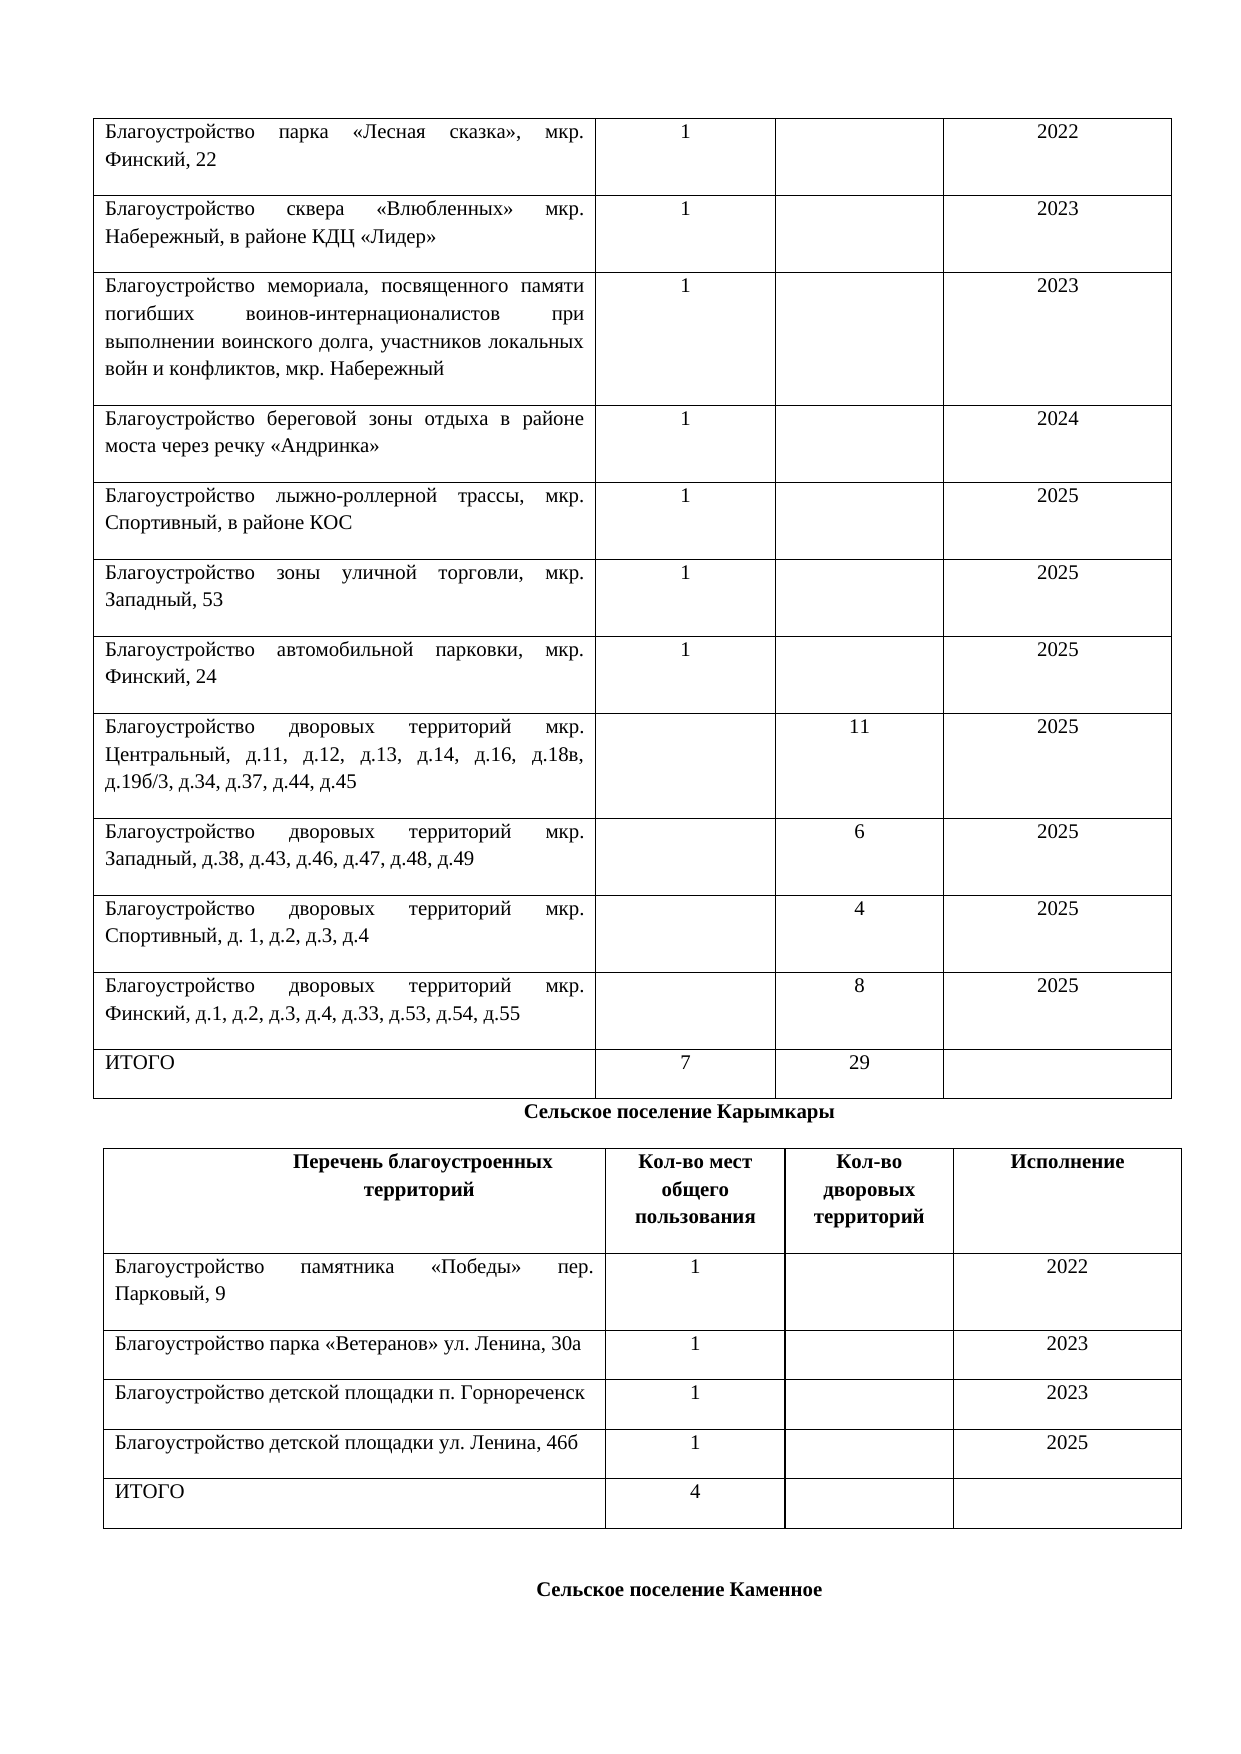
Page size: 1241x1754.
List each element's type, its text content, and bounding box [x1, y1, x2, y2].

table_cell Благоустройство лыжно-роллерной трассы, мкр. Спортивный, в районе КОС [94, 483, 595, 559]
table_cell Благоустройство дворовых территорий мкр. Центральный, д.11, д.12, д.13, д.14, д.16, д.18в, д.19б/3, д.34, д.37, д.44, д.45 [94, 714, 595, 818]
table_cell 2025 [944, 714, 1171, 818]
table_cell 7 [596, 1050, 775, 1098]
table_cell ИТОГО [104, 1479, 605, 1527]
table_cell [786, 1380, 953, 1428]
table_cell [596, 973, 775, 1049]
table_cell ИТОГО [94, 1050, 595, 1098]
table_cell Благоустройство дворовых территорий мкр. Спортивный, д. 1, д.2, д.3, д.4 [94, 896, 595, 972]
table_header Перечень благоустроенных территорий [104, 1149, 605, 1252]
table_cell 2025 [954, 1430, 1181, 1478]
table_cell [596, 714, 775, 818]
table_cell 1 [596, 406, 775, 482]
table_cell Благоустройство дворовых территорий мкр. Финский, д.1, д.2, д.3, д.4, д.33, д.53, д.54, д.55 [94, 973, 595, 1049]
table_cell Благоустройство детской площадки п. Горнореченск [104, 1380, 605, 1428]
table_cell 1 [606, 1430, 784, 1478]
table_cell 1 [606, 1380, 784, 1428]
table_cell 1 [596, 273, 775, 404]
table_cell 2025 [944, 637, 1171, 713]
table_cell Благоустройство детской площадки ул. Ленина, 46б [104, 1430, 605, 1478]
table_cell [786, 1430, 953, 1478]
table_cell 1 [606, 1254, 784, 1329]
table_cell [596, 819, 775, 895]
table_cell Благоустройство дворовых территорий мкр. Западный, д.38, д.43, д.46, д.47, д.48, д.49 [94, 819, 595, 895]
table_cell 1 [596, 637, 775, 713]
table_cell Благоустройство мемориала, посвященного памяти погибших воинов-интернационалистов при выполнении воинского долга, участников локальных войн и конфликтов, мкр. Набережный [94, 273, 595, 404]
table_cell [776, 637, 943, 713]
table_cell 2023 [954, 1380, 1181, 1428]
table_cell Благоустройство парка «Ветеранов» ул. Ленина, 30а [104, 1331, 605, 1379]
table_cell [776, 196, 943, 272]
table_cell [786, 1479, 953, 1527]
table_cell [786, 1254, 953, 1329]
table_cell 1 [596, 560, 775, 636]
table_cell 1 [606, 1331, 784, 1379]
table_cell 2025 [944, 896, 1171, 972]
table_cell [596, 896, 775, 972]
table_cell 2023 [954, 1331, 1181, 1379]
table_cell 4 [776, 896, 943, 972]
table_cell [776, 406, 943, 482]
table_cell 8 [776, 973, 943, 1049]
table_cell 2025 [944, 483, 1171, 559]
table_cell 6 [776, 819, 943, 895]
table_cell 1 [596, 196, 775, 272]
table_cell Благоустройство автомобильной парковки, мкр. Финский, 24 [94, 637, 595, 713]
table_cell 11 [776, 714, 943, 818]
table_cell Благоустройство парка «Лесная сказка», мкр. Финский, 22 [94, 119, 595, 195]
table_cell Благоустройство береговой зоны отдыха в районе моста через речку «Андринка» [94, 406, 595, 482]
table_cell Благоустройство зоны уличной торговли, мкр. Западный, 53 [94, 560, 595, 636]
table_cell Благоустройство памятника «Победы» пер. Парковый, 9 [104, 1254, 605, 1329]
table_cell 2025 [944, 819, 1171, 895]
table_cell 1 [596, 119, 775, 195]
table_cell 2023 [944, 273, 1171, 404]
table_cell [954, 1479, 1181, 1527]
table_header Кол-во дворовых территорий [786, 1149, 953, 1252]
table_cell 4 [606, 1479, 784, 1527]
table_cell 2025 [944, 560, 1171, 636]
table_cell Благоустройство сквера «Влюбленных» мкр. Набережный, в районе КДЦ «Лидер» [94, 196, 595, 272]
table_cell [944, 1050, 1171, 1098]
text Сельское поселение Каменное [177, 1577, 1181, 1601]
table_cell 2023 [944, 196, 1171, 272]
table_cell 1 [596, 483, 775, 559]
table_cell [776, 119, 943, 195]
table_cell [786, 1331, 953, 1379]
table_cell 29 [776, 1050, 943, 1098]
table_cell 2024 [944, 406, 1171, 482]
table_header Исполнение [954, 1149, 1181, 1252]
text Сельское поселение Карымкары [177, 1099, 1181, 1123]
table_cell 2022 [944, 119, 1171, 195]
table_cell 2025 [944, 973, 1171, 1049]
table_cell [776, 483, 943, 559]
table_cell [776, 273, 943, 404]
table_cell [776, 560, 943, 636]
table_header Кол-во мест общего пользования [606, 1149, 784, 1252]
table_cell 2022 [954, 1254, 1181, 1329]
